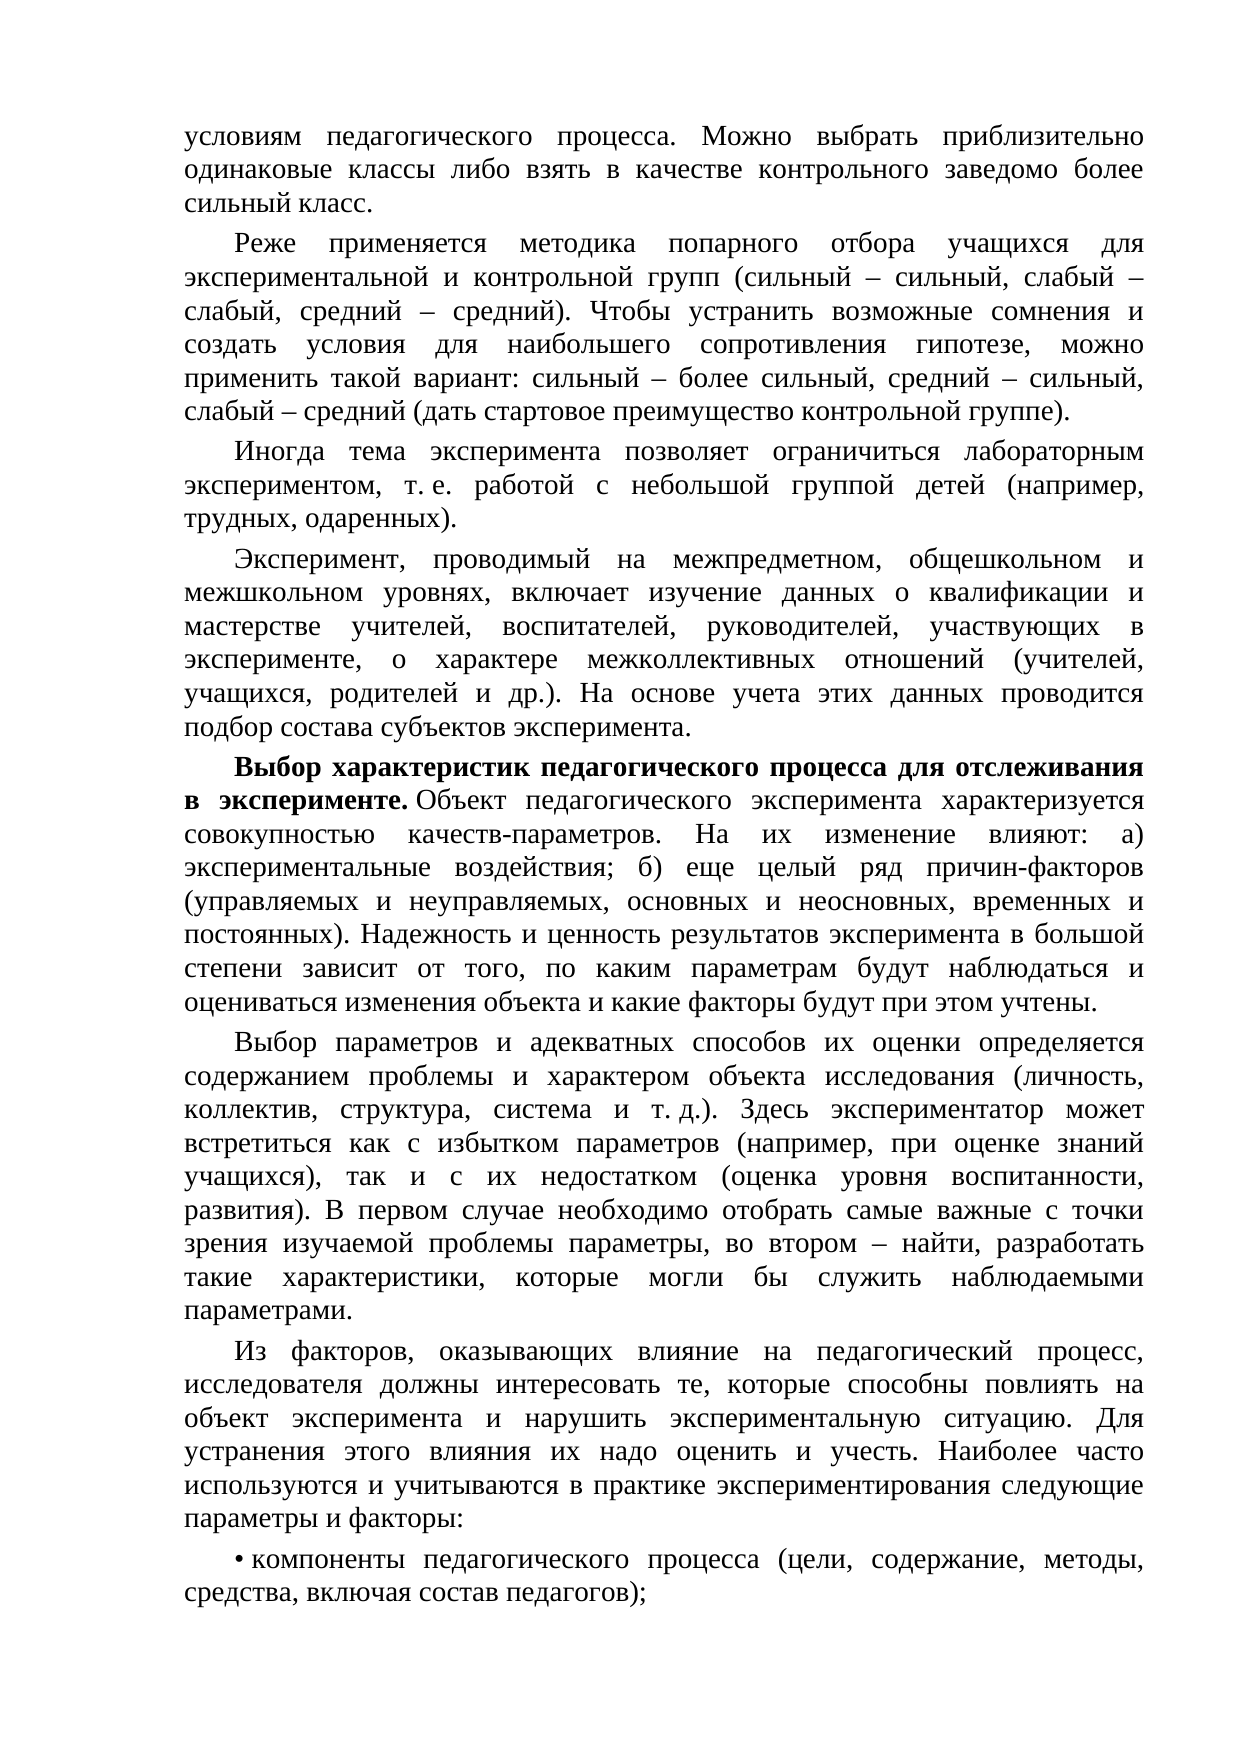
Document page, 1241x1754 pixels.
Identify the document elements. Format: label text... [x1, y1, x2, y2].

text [184, 118, 1145, 219]
text Выбор параметров и адекватных способов их оценки определяется содержанием проблемы и характером объекта исследования (личность, коллектив, структура, система и т. д.). Здесь экспериментатор может встретиться как с избытком параметров (например, при оценке знаний учащихся), так и с их недостатком (оценка уровня воспитанности, развития). В первом случае необходимо отобрать самые важные с точки зрения изучаемой проблемы параметры, во втором – найти, разработать такие характеристики, которые могли бы служить наблюдаемыми параметрами. [184, 1024, 1145, 1326]
text • компоненты педагогического процесса (цели, содержание, методы, средства, включая состав педагогов); [184, 1541, 1145, 1608]
text Выбор характеристик педагогического процесса для отслеживания в эксперименте. Объект педагогического эксперимента характеризуется совокупностью качеств-параметров. На их изменение влияют: а) экспериментальные воздействия; б) еще целый ряд причин-факторов (управляемых и неуправляемых, основных и неосновных, временных и постоянных). Надежность и ценность результатов эксперимента в большой степени зависит от того, по каким параметрам будут наблюдаться и оцениваться изменения объекта и какие факторы будут при этом учтены. [184, 749, 1145, 1017]
text Иногда тема эксперимента позволяет ограничиться лабораторным экспериментом, т. е. работой с небольшой группой детей (например, трудных, одаренных). [184, 433, 1145, 534]
text Эксперимент, проводимый на межпредметном, общешкольном и межшкольном уровнях, включает изучение данных о квалификации и мастерстве учителей, воспитателей, руководителей, участвующих в эксперименте, о характере межколлективных отношений (учителей, учащихся, родителей и др.). На основе учета этих данных проводится подбор состава субъектов эксперимента. [184, 541, 1145, 742]
text Из факторов, оказывающих влияние на педагогический процесс, исследователя должны интересовать те, которые способны повлиять на объект эксперимента и нарушить экспериментальную ситуацию. Для устранения этого влияния их надо оценить и учесть. Наиболее часто используются и учитываются в практике экспериментирования следующие параметры и факторы: [184, 1333, 1145, 1534]
text Реже применяется методика попарного отбора учащихся для экспериментальной и контрольной групп (сильный – сильный, слабый – слабый, средний – средний). Чтобы устранить возможные сомнения и создать условия для наибольшего сопротивления гипотезе, можно применить такой вариант: сильный – более сильный, средний – сильный, слабый – средний (дать стартовое преимущество контрольной группе). [184, 226, 1145, 427]
